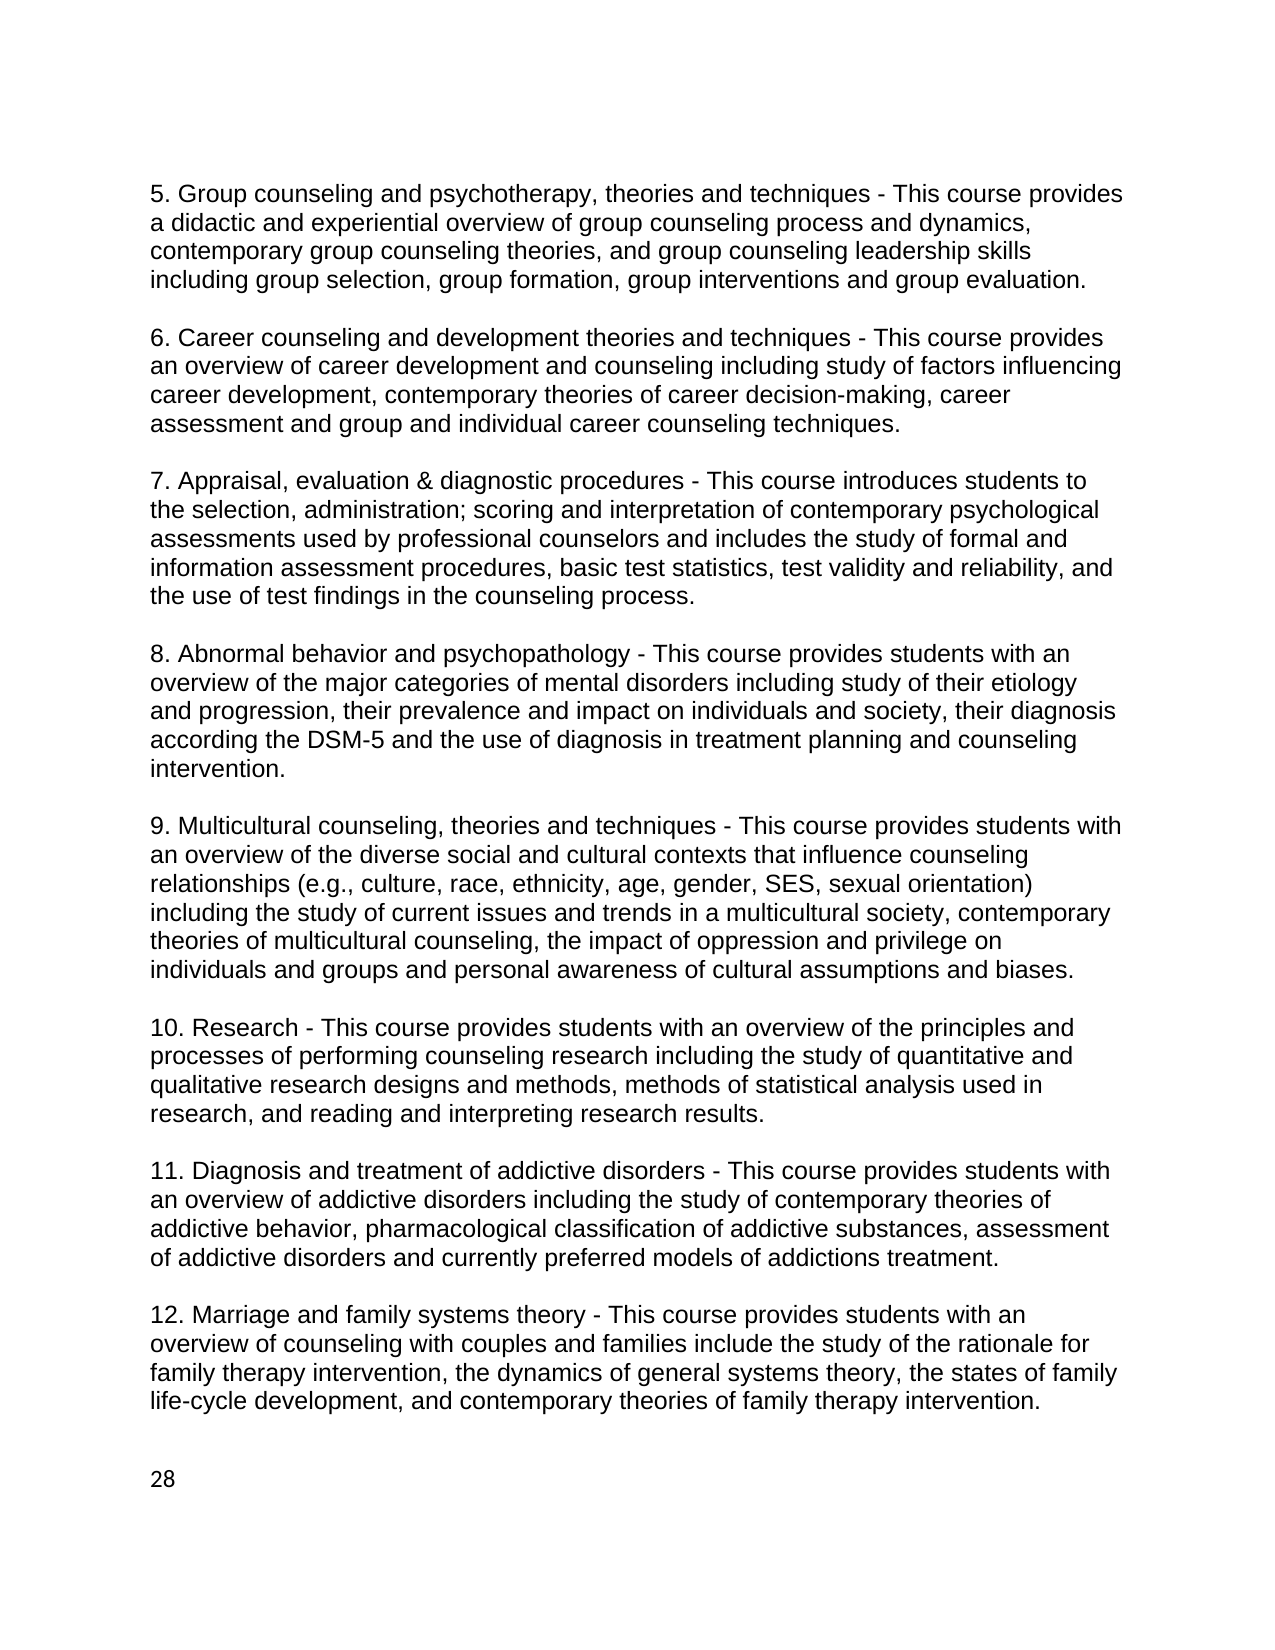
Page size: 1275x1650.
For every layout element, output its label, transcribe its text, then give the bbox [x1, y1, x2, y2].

text 6. Career counseling and development theories and techniques - This course provides an overview of career development and counseling including study of factors influencing career development, contemporary theories of career decision-making, career assessment and group and individual career counseling techniques. [150, 322, 1125, 437]
text 7. Appraisal, evaluation & diagnostic procedures - This course introduces students to the selection, administration; scoring and interpretation of contemporary psychological assessments used by professional counselors and includes the study of formal and information assessment procedures, basic test statistics, test validity and reliability, and the use of test findings in the counseling process. [150, 466, 1125, 610]
text 11. Diagnosis and treatment of addictive disorders - This course provides students with an overview of addictive disorders including the study of contemporary theories of addictive behavior, pharmacological classification of addictive substances, assessment of addictive disorders and currently preferred models of addictions treatment. [150, 1156, 1125, 1271]
text 10. Research - This course provides students with an overview of the principles and processes of performing counseling research including the study of quantitative and qualitative research designs and methods, methods of statistical analysis used in research, and reading and interpreting research results. [150, 1012, 1125, 1127]
text 12. Marriage and family systems theory - This course provides students with an overview of counseling with couples and families include the study of the rationale for family therapy intervention, the dynamics of general systems theory, the states of family life-cycle development, and contemporary theories of family therapy intervention. [150, 1300, 1125, 1415]
text 8. Abnormal behavior and psychopathology - This course provides students with an overview of the major categories of mental disorders including study of their etiology and progression, their prevalence and impact on individuals and society, their diagnosis according the DSM-5 and the use of diagnosis in treatment planning and counseling intervention. [150, 639, 1125, 782]
text 5. Group counseling and psychotherapy, theories and techniques - This course provides a didactic and experiential overview of group counseling process and dynamics, contemporary group counseling theories, and group counseling leadership skills including group selection, group formation, group interventions and group evaluation. [150, 179, 1125, 294]
text 9. Multicultural counseling, theories and techniques - This course provides students with an overview of the diverse social and cultural contexts that influence counseling relationships (e.g., culture, race, ethnicity, age, gender, SES, sexual orientation) including the study of current issues and trends in a multicultural society, contemporary theories of multicultural counseling, the impact of oppression and privilege on individuals and groups and personal awareness of cultural assumptions and biases. [150, 811, 1125, 984]
